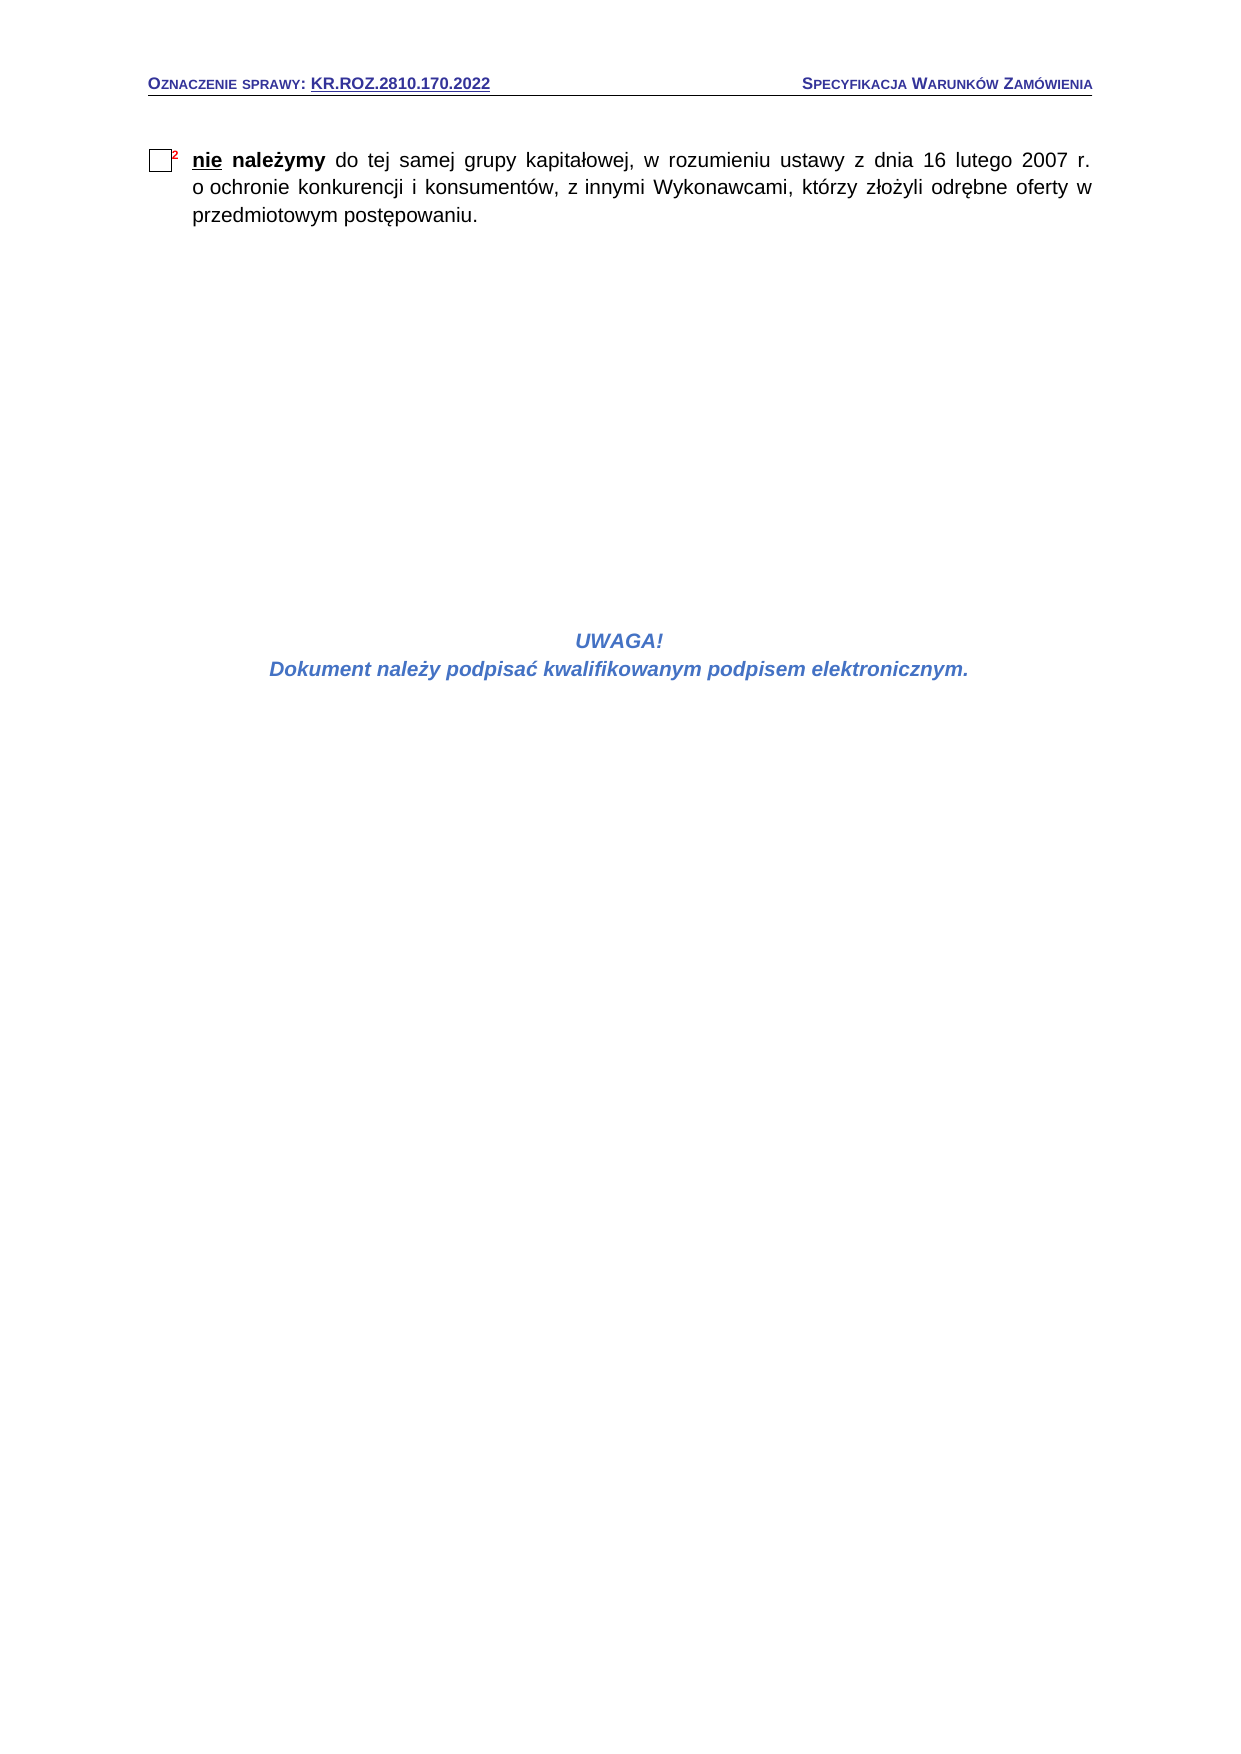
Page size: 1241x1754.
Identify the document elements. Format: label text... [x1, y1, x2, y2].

text Dokument należy podpisać kwalifikowanym podpisem elektronicznym. [148, 657, 1092, 681]
text 2 nie należymy do tej samej grupy kapitałowej, w rozumieniu ustawy z dnia 16 lutego 2007 r. o ochronie konkurencji i konsumentów, z innymi Wykonawcami, którzy złożyli odrębne oferty w przedmiotowym postępowaniu. [148, 148, 1092, 227]
text UWAGA! [148, 629, 1092, 653]
